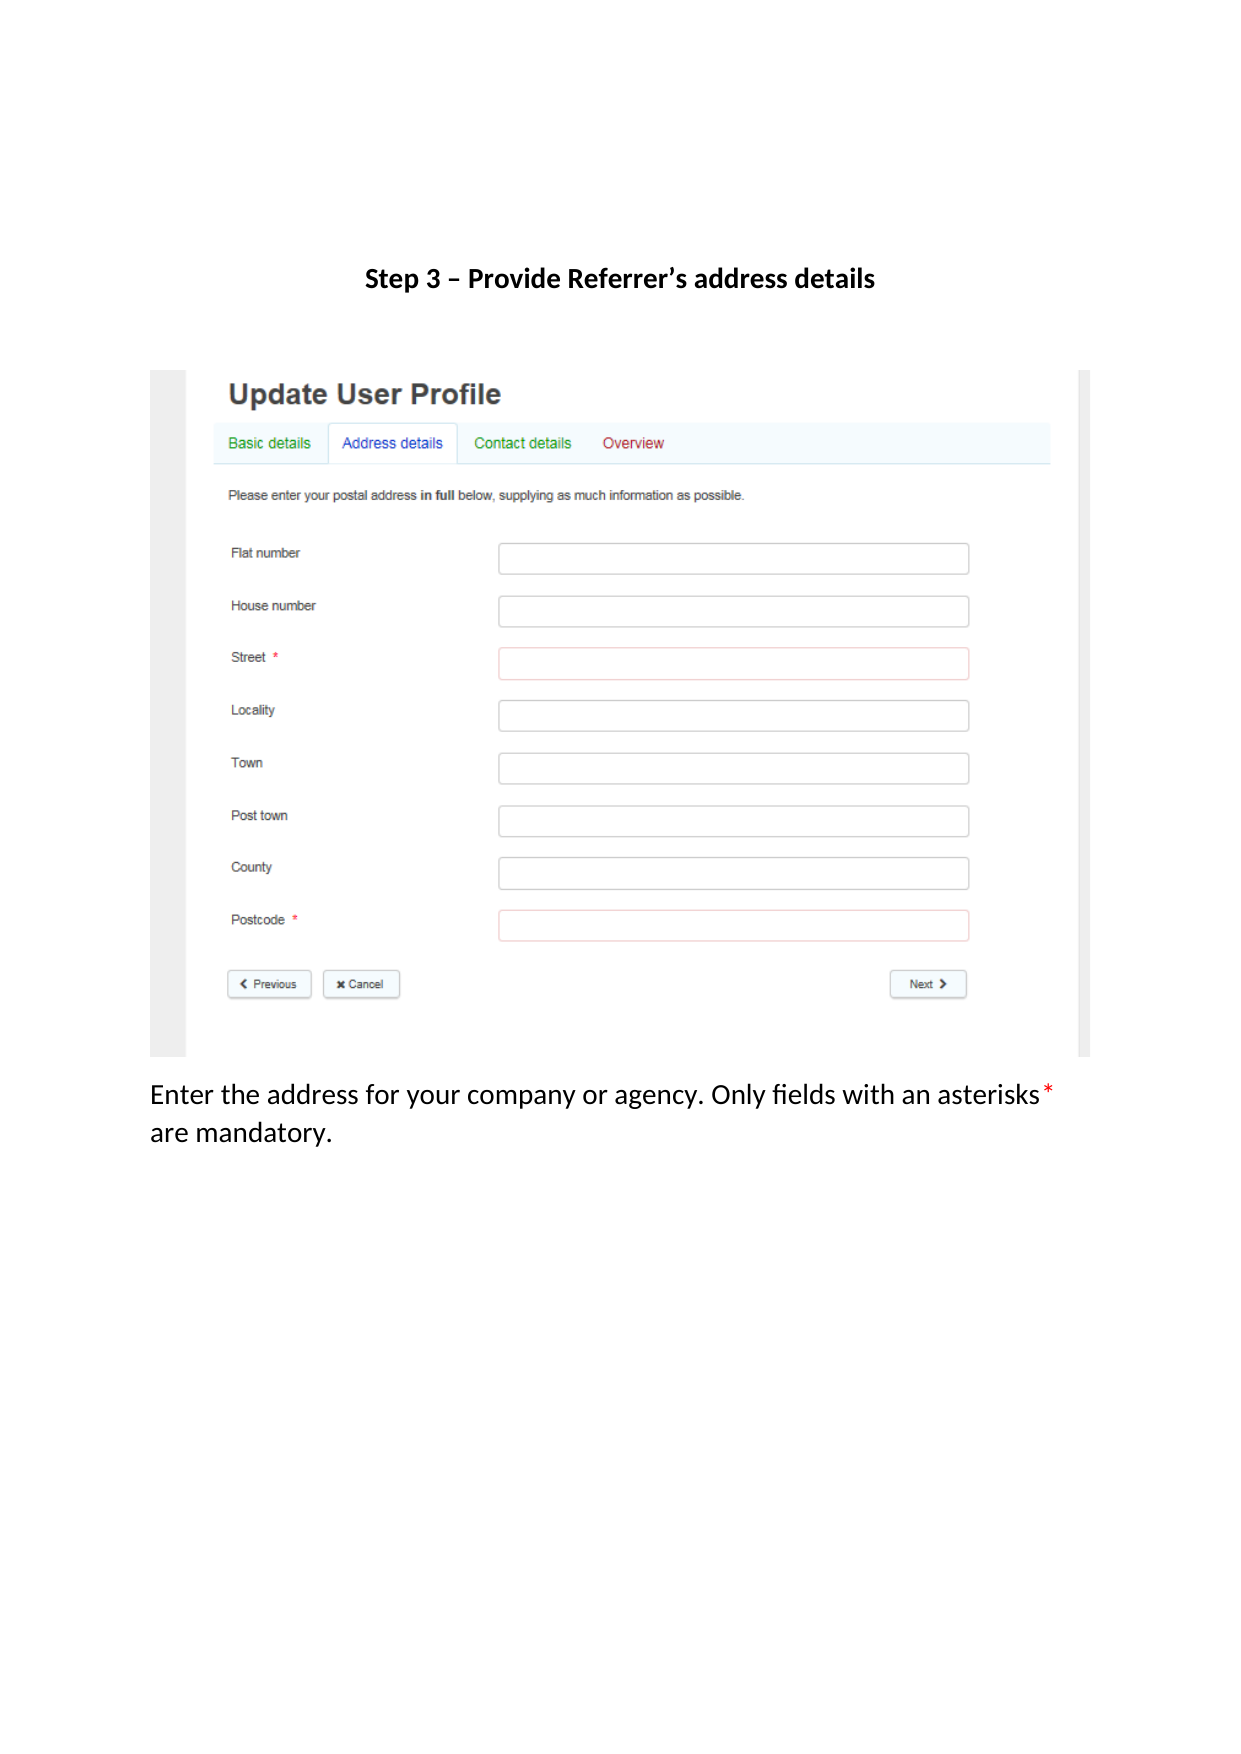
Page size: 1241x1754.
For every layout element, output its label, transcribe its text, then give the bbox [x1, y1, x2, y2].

picture [150, 370, 1091, 1057]
text Enter the address for your company or agency. Only fields with an asterisks* are mandatory. [150, 1076, 1090, 1150]
text Step 3 – Provide Referrer’s address details [150, 260, 1090, 296]
